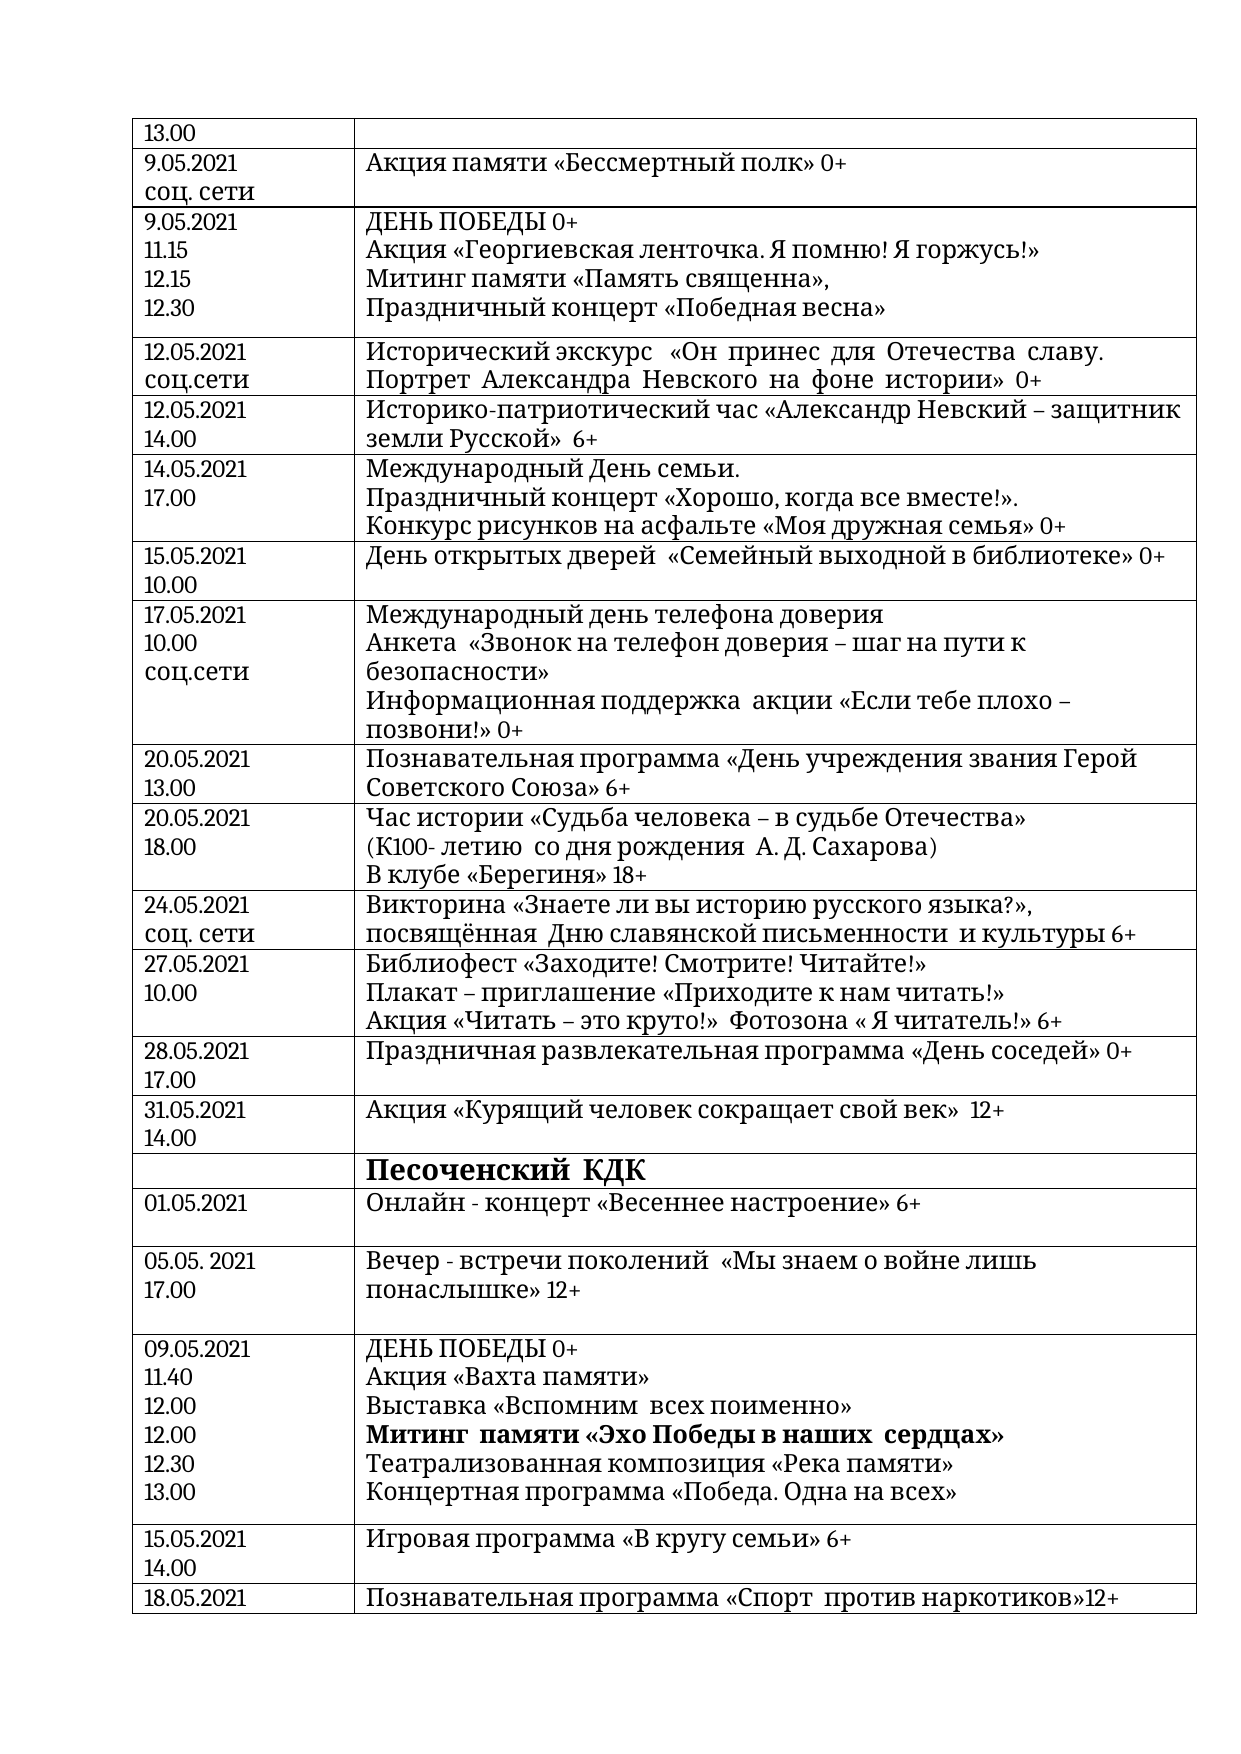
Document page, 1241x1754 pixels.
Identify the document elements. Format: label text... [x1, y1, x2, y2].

table_cell День открытых дверей «Семейный выходной в библиотеке» 0+ [355, 542, 1196, 599]
table_cell 7.05.2021 13.00 [133, 119, 354, 148]
table_cell Час истории «Судьба человека – в судьбе Отечества» (К100- летию со дня рождения А. Д. Сахарова) В клубе «Берегиня» 18+ [355, 804, 1196, 890]
table_cell 9.05.2021 соц. сети [133, 149, 354, 206]
table_cell Онлайн - концерт «Весеннее настроение» 6+ [355, 1189, 1196, 1246]
table_cell Песоченский КДК [355, 1154, 1196, 1188]
table_cell 31.05.2021 14.00 [133, 1096, 354, 1153]
table_cell Международный день телефона доверия Анкета «Звонок на телефон доверия – шаг на пути к безопасности» Информационная поддержка акции «Если тебе плохо – позвони!» 0+ [355, 601, 1196, 744]
table_cell Международный День семьи. Праздничный концерт «Хорошо, когда все вместе!». Конкурс рисунков на асфальте «Моя дружная семья» 0+ [355, 455, 1196, 541]
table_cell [355, 1584, 1196, 1613]
table_cell Исторический экскурс «Он принес для Отечества славу. Портрет Александра Невского на фоне истории» 0+ [355, 338, 1196, 395]
table_cell 05.05. 2021 17.00 [133, 1247, 354, 1333]
table_cell 17.05.2021 10.00 соц.сети [133, 601, 354, 744]
table_cell Викторина «Знаете ли вы историю русского языка?», посвящённая Дню славянской письменности и культуры 6+ [355, 891, 1196, 949]
table_cell 20.05.2021 13.00 [133, 745, 354, 803]
table_cell 15.05.2021 14.00 [133, 1525, 354, 1583]
table_cell Акция памяти «Бессмертный полк» 0+ [355, 149, 1196, 206]
table_cell Игровая программа «В кругу семьи» 6+ [355, 1525, 1196, 1583]
table_cell 01.05.2021 [133, 1189, 354, 1246]
table_cell 24.05.2021 соц. сети [133, 891, 354, 949]
table_cell Вечер - встречи поколений «Мы знаем о войне лишь понаслышке» 12+ [355, 1247, 1196, 1333]
table_cell 18.05.2021 17.00 [133, 1584, 354, 1613]
table_cell 09.05.2021 11.40 12.00 12.00 12.30 13.00 [133, 1335, 354, 1524]
table_cell ДЕНЬ ПОБЕДЫ 0+ Акция «Вахта памяти» Выставка «Вспомним всех поименно» Митинг памяти «Эхо Победы в наших сердцах» Театрализованная композиция «Река памяти» Концертная программа «Победа. Одна на всех» [355, 1335, 1196, 1524]
table_cell 20.05.2021 18.00 [133, 804, 354, 890]
table_cell ДЕНЬ ПОБЕДЫ 0+ Акция «Георгиевская ленточка. Я помню! Я горжусь!» Митинг памяти «Память священна», Праздничный концерт «Победная весна» [355, 208, 1196, 337]
table_cell Праздничная развлекательная программа «День соседей» 0+ [355, 1037, 1196, 1094]
table_cell Акция «Курящий человек сокращает свой век» 12+ [355, 1096, 1196, 1153]
table_cell 12.05.2021 14.00 [133, 396, 354, 454]
table_cell 27.05.2021 10.00 [133, 950, 354, 1036]
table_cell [355, 119, 1196, 148]
table_cell Познавательная программа «День учреждения звания Герой Советского Союза» 6+ [355, 745, 1196, 803]
table_cell 15.05.2021 10.00 [133, 542, 354, 599]
table_cell 28.05.2021 17.00 [133, 1037, 354, 1094]
table_cell 14.05.2021 17.00 [133, 455, 354, 541]
table_cell Библиофест «Заходите! Смотрите! Читайте!» Плакат – приглашение «Приходите к нам читать!» Акция «Читать – это круто!» Фотозона « Я читатель!» 6+ [355, 950, 1196, 1036]
table_cell 9.05.2021 11.15 12.15 12.30 [133, 208, 354, 337]
table_cell Историко-патриотический час «Александр Невский – защитник земли Русской» 6+ [355, 396, 1196, 454]
table_cell 12.05.2021 соц.сети [133, 338, 354, 395]
table_cell [133, 1154, 354, 1188]
